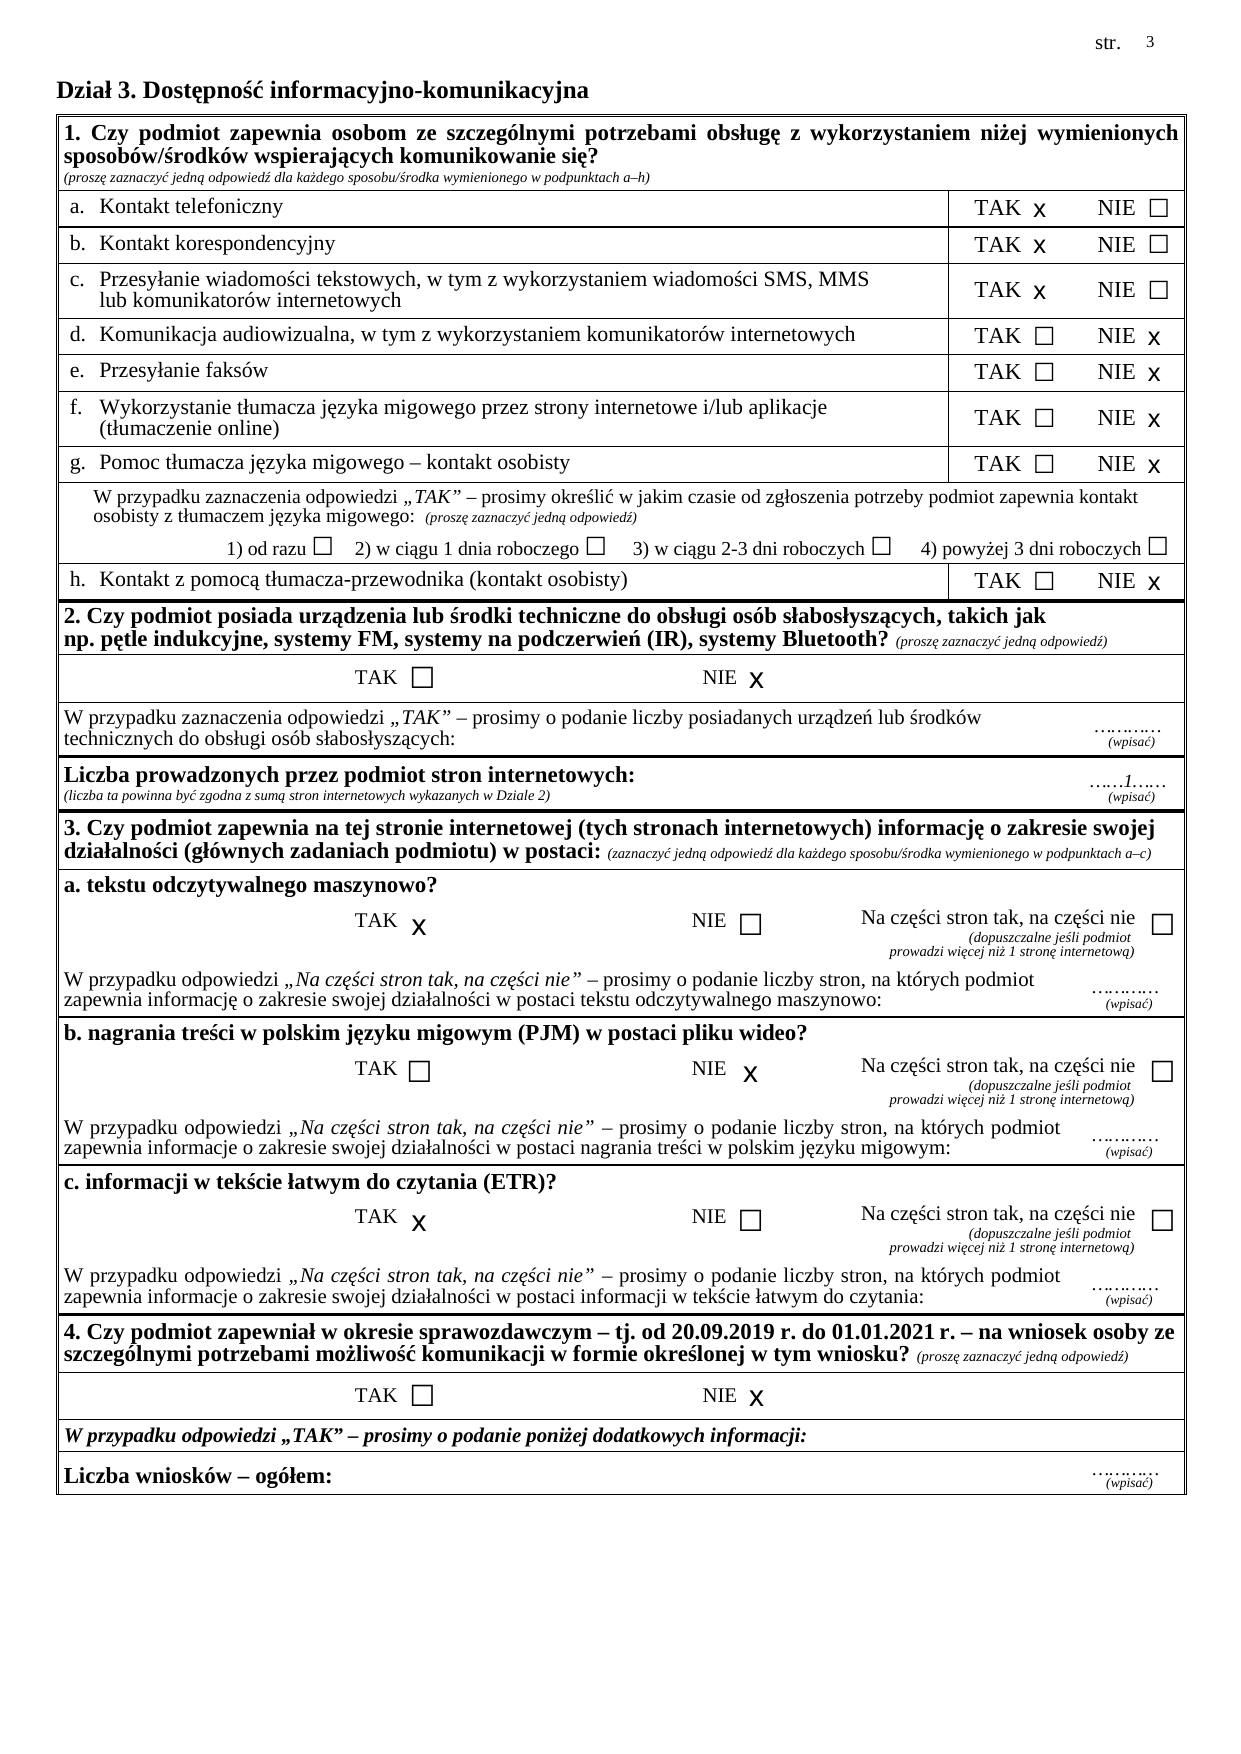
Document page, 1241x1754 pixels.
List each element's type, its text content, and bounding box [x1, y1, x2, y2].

table_cell ☐ [732, 1199, 772, 1261]
table_cell NIE [1072, 355, 1141, 391]
table_cell x [1141, 392, 1184, 446]
table_cell TAK [949, 355, 1027, 391]
table_cell NIE [1072, 319, 1141, 354]
table_cell NIE [1072, 392, 1141, 446]
table_cell TAK [949, 191, 1027, 226]
table_cell NIE [1072, 564, 1141, 599]
table_cell ☐ [1141, 264, 1184, 318]
table_cell TAK [59, 1373, 403, 1419]
table_cell 1) od razu ☐ [59, 532, 339, 563]
table_cell NIE [477, 1373, 743, 1419]
table_cell x [1027, 228, 1072, 263]
table_cell TAK [59, 1199, 403, 1261]
table_cell Kontakt z pomocą tłumacza-przewodnika (kontakt osobisty) [59, 564, 948, 599]
table_cell ☐ [1141, 191, 1184, 226]
table_cell x [403, 903, 437, 964]
table_cell TAK [59, 1050, 403, 1112]
table_cell NIE [437, 1199, 732, 1261]
table_cell 2) w ciągu 1 dnia roboczego ☐ [340, 532, 622, 563]
table_cell W przypadku odpowiedzi „Na części stron tak, na części nie” – prosimy o podanie liczby stron, na których podmiot zapewnia informację o zakresie swojej działalności w postaci tekstu odczytywalnego maszynowo: [59, 965, 1067, 1016]
table_cell ☐ [403, 655, 477, 702]
table_cell ☐ [403, 1050, 437, 1112]
table_cell 3) w ciągu 2-3 dni roboczych ☐ [622, 532, 904, 563]
table_cell TAK [949, 447, 1027, 482]
table_cell ☐ [1027, 392, 1072, 446]
table_cell 3. Czy podmiot zapewnia na tej stronie internetowej (tych stronach internetowych) informację o zakresie swojej działalności (głównych zadaniach podmiotu) w postaci: (zaznaczyć jedną odpowiedź dla każdego sposobu/środka wymienionego w podpunktach a–c) [59, 813, 1184, 868]
table_cell NIE [477, 655, 743, 702]
table_cell ☐ [1141, 903, 1184, 964]
table_cell Na części stron tak, na części nie (dopuszczalne jeśli podmiot prowadzi więcej niż 1 stronę internetową) [772, 903, 1141, 964]
table_cell TAK [59, 903, 403, 964]
table_cell Pomoc tłumacza języka migowego – kontakt osobisty [59, 447, 948, 482]
table_cell W przypadku odpowiedzi „TAK” – prosimy o podanie poniżej dodatkowych informacji: [59, 1420, 1184, 1451]
table_cell ☐ [1027, 355, 1072, 391]
table_cell x [403, 1199, 437, 1261]
table_cell ………… (wpisać) [1068, 1452, 1184, 1493]
table_cell ………… (wpisać) [1067, 965, 1184, 1016]
text Dział 3. Dostępność informacyjno-komunikacyjna [56, 75, 1165, 104]
table_cell ……1…… (wpisać) [1072, 758, 1184, 809]
table_cell W przypadku odpowiedzi „Na części stron tak, na części nie” – prosimy o podanie liczby stron, na których podmiot zapewnia informacje o zakresie swojej działalności w postaci nagrania treści w polskim języku migowym: [59, 1113, 1067, 1164]
table_cell NIE [1072, 447, 1141, 482]
table_cell x [1027, 264, 1072, 318]
table_cell Liczba wniosków – ogółem: [59, 1452, 1068, 1493]
table_cell x [743, 655, 1184, 702]
table_cell a. tekstu odczytywalnego maszynowo? [59, 870, 1184, 902]
table_cell b. nagrania treści w polskim języku migowym (PJM) w postaci pliku wideo? [59, 1018, 1184, 1050]
table_cell ☐ [1027, 447, 1072, 482]
table_cell W przypadku odpowiedzi „Na części stron tak, na części nie” – prosimy o podanie liczby stron, na których podmiot zapewnia informacje o zakresie swojej działalności w postaci informacji w tekście łatwym do czytania: [59, 1261, 1067, 1313]
table_cell NIE [437, 903, 732, 964]
table_cell Kontakt korespondencyjny [59, 228, 948, 263]
table_cell W przypadku zaznaczenia odpowiedzi „TAK” – prosimy o podanie liczby posiadanych urządzeń lub środków technicznych do obsługi osób słabosłyszących: [59, 703, 1072, 754]
table_cell c. informacji w tekście łatwym do czytania (ETR)? [59, 1166, 1184, 1199]
table_cell ………… (wpisać) [1072, 703, 1184, 754]
table_cell Liczba prowadzonych przez podmiot stron internetowych: (liczba ta powinna być zgodna z sumą stron internetowych wykazanych w Dziale 2) [59, 758, 1072, 809]
table_cell 4. Czy podmiot zapewniał w okresie sprawozdawczym – tj. od 20.09.2019 r. do 01.01.2021 r. – na wniosek osoby ze szczególnymi potrzebami możliwość komunikacji w formie określonej w tym wniosku? (proszę zaznaczyć jedną odpowiedź) [59, 1316, 1184, 1372]
table_cell TAK [949, 392, 1027, 446]
table_cell TAK [59, 655, 403, 702]
table_cell x [1141, 447, 1184, 482]
table_cell TAK [949, 264, 1027, 318]
table_cell x [732, 1050, 772, 1112]
table_cell 2. Czy podmiot posiada urządzenia lub środki techniczne do obsługi osób słabosłyszących, takich jak np. pętle indukcyjne, systemy FM, systemy na podczerwień (IR), systemy Bluetooth? (proszę zaznaczyć jedną odpowiedź) [59, 603, 1184, 654]
table_cell ………… (wpisać) [1067, 1261, 1184, 1313]
table_cell Komunikacja audiowizualna, w tym z wykorzystaniem komunikatorów internetowych [59, 319, 948, 354]
table_cell ☐ [1027, 564, 1072, 599]
table_cell ☐ [1141, 1050, 1184, 1112]
table_cell Kontakt telefoniczny [59, 191, 948, 226]
table_cell NIE [437, 1050, 732, 1112]
table_cell ☐ [1141, 228, 1184, 263]
table_cell x [1141, 319, 1184, 354]
table_cell x [1141, 564, 1184, 599]
table_cell TAK [949, 228, 1027, 263]
table_header 1. Czy podmiot zapewnia osobom ze szczególnymi potrzebami obsługę z wykorzystaniem niżej wymienionych sposobów/środków wspierających komunikowanie się? (proszę zaznaczyć jedną odpowiedź dla każdego sposobu/środka wymienionego w podpunktach a–h) [59, 117, 1184, 190]
table_cell x [1141, 355, 1184, 391]
table_cell Na części stron tak, na części nie (dopuszczalne jeśli podmiot prowadzi więcej niż 1 stronę internetową) [772, 1050, 1141, 1112]
table_cell TAK [949, 564, 1027, 599]
table_cell ☐ [732, 903, 772, 964]
table_cell W przypadku zaznaczenia odpowiedzi „TAK” – prosimy określić w jakim czasie od zgłoszenia potrzeby podmiot zapewnia kontakt osobisty z tłumaczem języka migowego: (proszę zaznaczyć jedną odpowiedź) [59, 483, 1184, 532]
table_cell Przesyłanie wiadomości tekstowych, w tym z wykorzystaniem wiadomości SMS, MMS lub komunikatorów internetowych [59, 264, 948, 318]
table_cell 4) powyżej 3 dni roboczych ☐ [904, 532, 1184, 563]
table_cell NIE [1072, 191, 1141, 226]
table_cell Wykorzystanie tłumacza języka migowego przez strony internetowe i/lub aplikacje (tłumaczenie online) [59, 392, 948, 446]
table_cell Na części stron tak, na części nie (dopuszczalne jeśli podmiot prowadzi więcej niż 1 stronę internetową) [772, 1199, 1141, 1261]
table_cell x [1027, 191, 1072, 226]
table_cell TAK [949, 319, 1027, 354]
table_cell x [743, 1373, 1184, 1419]
table_cell NIE [1072, 264, 1141, 318]
table_cell Przesyłanie faksów [59, 355, 948, 391]
table_cell ☐ [1027, 319, 1072, 354]
table_cell ………… (wpisać) [1067, 1113, 1184, 1164]
table_cell ☐ [403, 1373, 477, 1419]
table_cell ☐ [1141, 1199, 1184, 1261]
table_cell NIE [1072, 228, 1141, 263]
